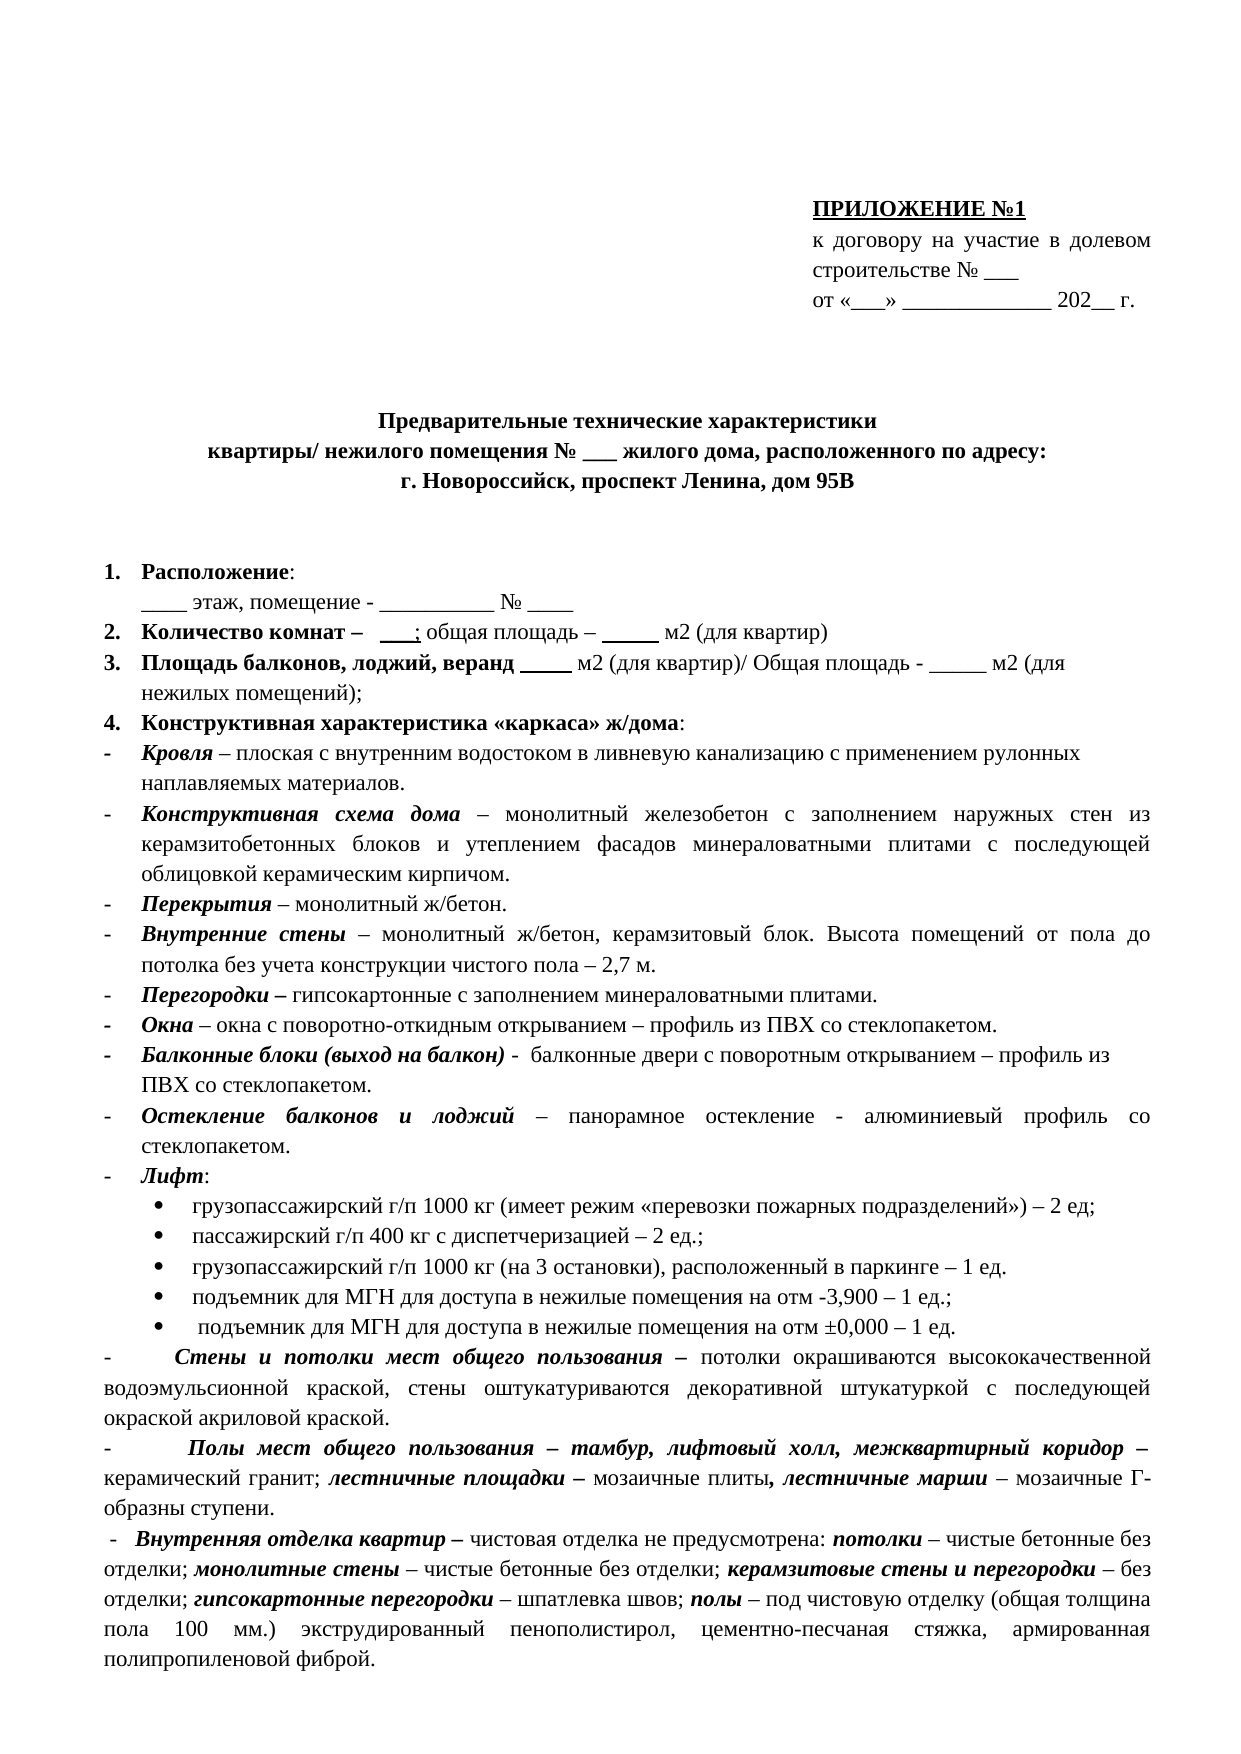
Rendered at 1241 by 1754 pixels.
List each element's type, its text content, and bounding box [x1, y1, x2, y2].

text ПРИЛОЖЕНИЕ №1 [812, 195, 1152, 222]
text г. Новороссийск, проспект Ленина, дом 95В [103, 467, 1152, 494]
list Перекрытия – монолитный ж/бетон. [103, 890, 1152, 917]
text - Стены и потолки мест общего пользования – потолки окрашиваются высококачественной водоэмульсионной краской, стены оштукатуриваются декоративной штукатуркой с последующей окраской акриловой краской. [103, 1343, 1152, 1430]
list Балконные блоки (выход на балкон) - балконные двери с поворотным открыванием – профиль из ПВХ со стеклопакетом. [103, 1041, 1152, 1098]
list Площадь балконов, лоджий, веранд м2 (для квартир)/ Общая площадь - _____ м2 (для нежилых помещений); [103, 648, 1152, 705]
list Расположение: [103, 558, 1152, 584]
list грузопассажирский г/п 1000 кг (на 3 остановки), расположенный в паркинге – 1 ед. [154, 1253, 1152, 1279]
list Количество комнат – ___; общая площадь – м2 (для квартир) [103, 618, 1152, 645]
list Конструктивная схема дома – монолитный железобетон с заполнением наружных стен из керамзитобетонных блоков и утеплением фасадов минераловатными плитами с последующей облицовкой керамическим кирпичом. [103, 799, 1152, 886]
text квартиры/ нежилого помещения № ___ жилого дома, расположенного по адресу: [103, 437, 1152, 463]
list Кровля – плоская с внутренним водостоком в ливневую канализацию с применением рулонных наплавляемых материалов. [103, 739, 1152, 796]
list Остекление балконов и лоджий – панорамное остекление - алюминиевый профиль со стеклопакетом. [103, 1102, 1152, 1158]
list Окна – окна с поворотно-откидным открыванием – профиль из ПВХ со стеклопакетом. [103, 1011, 1152, 1037]
text к договору на участие в долевом строительстве № ___ [812, 226, 1152, 282]
text - Полы мест общего пользования – тамбур, лифтовый холл, межквартирный коридор – керамический гранит; лестничные площадки – мозаичные плиты, лестничные марши – мозаичные Г-образны ступени. [103, 1434, 1152, 1521]
text Предварительные технические характеристики [103, 407, 1152, 433]
text - Внутренняя отделка квартир – чистовая отделка не предусмотрена: потолки – чистые бетонные без отделки; монолитные стены – чистые бетонные без отделки; керамзитовые стены и перегородки – без отделки; гипсокартонные перегородки – шпатлевка швов; полы – под чистовую отделку (общая толщина пола 100 мм.) экструдированный пенополистирол, цементно-песчаная стяжка, армированная полипропиленовой фиброй. [103, 1524, 1152, 1672]
list подъемник для МГН для доступа в нежилые помещения на отм ±0,000 – 1 ед. [154, 1313, 1152, 1339]
text от «___» _____________ 202__ г. [812, 286, 1152, 312]
list Лифт: [103, 1162, 1152, 1188]
list грузопассажирский г/п 1000 кг (имеет режим «перевозки пожарных подразделений») – 2 ед; [154, 1192, 1152, 1219]
list Перегородки – гипсокартонные с заполнением минераловатными плитами. [103, 981, 1152, 1007]
list Внутренние стены – монолитный ж/бетон, керамзитовый блок. Высота помещений от пола до потолка без учета конструкции чистого пола – 2,7 м. [103, 920, 1152, 977]
list пассажирский г/п 400 кг с диспетчеризацией – 2 ед.; [154, 1222, 1152, 1249]
list Конструктивная характеристика «каркаса» ж/дома: [103, 709, 1152, 735]
list подъемник для МГН для доступа в нежилые помещения на отм -3,900 – 1 ед.; [154, 1283, 1152, 1309]
text ____ этаж, помещение - __________ № ____ [141, 588, 1152, 614]
